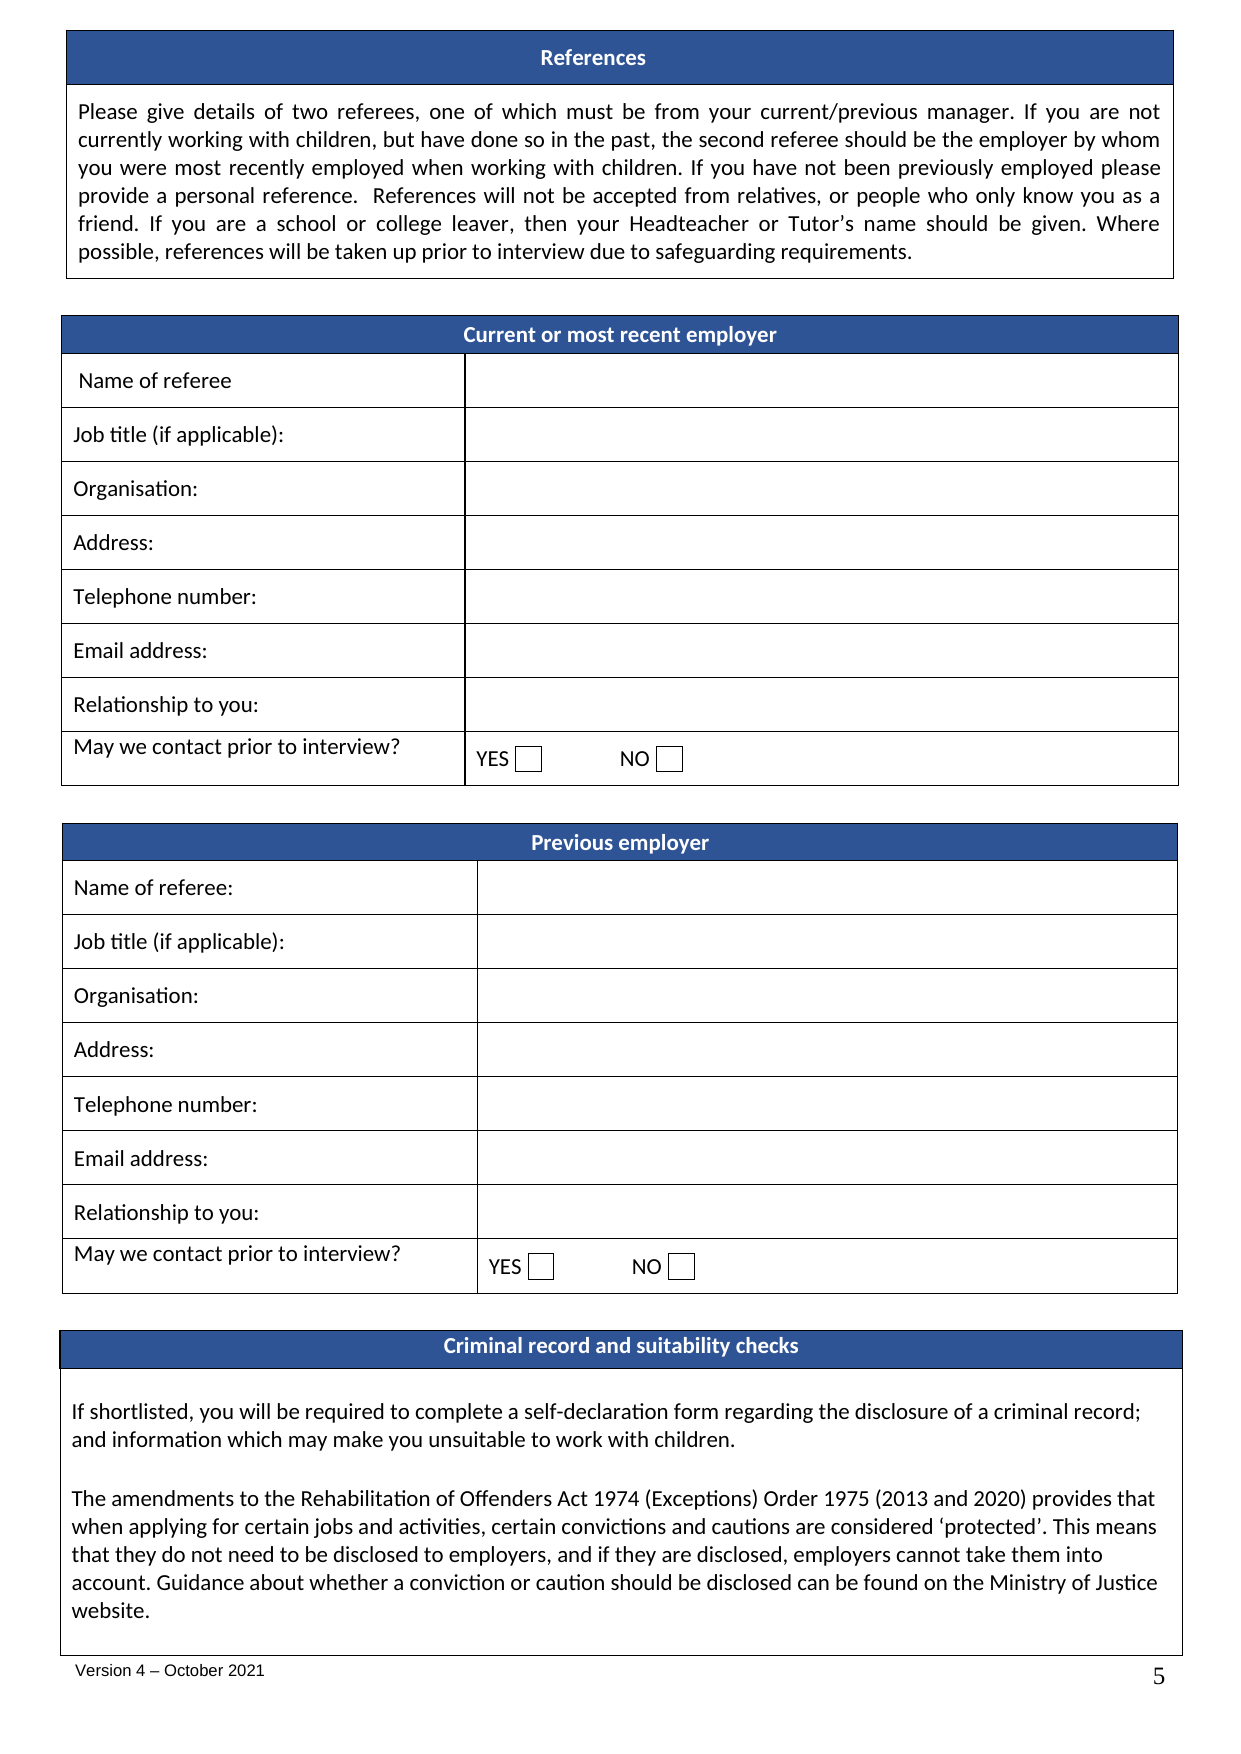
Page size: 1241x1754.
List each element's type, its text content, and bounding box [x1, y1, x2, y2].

table_cell Telephone number: [63, 1077, 477, 1130]
table_cell May we contact prior to interview? [62, 732, 464, 785]
table_cell [478, 1131, 1177, 1184]
table_cell Please give details of two referees, one of which must be from your current/previous manager. If you are not currently working with children, but have done so in the past, the second referee should be the employer by whom you were most recently employed when working with children. If you have not been previously employed please provide a personal reference. References will not be accepted from relatives, or people who only know you as a friend. If you are a school or college leaver, then your Headteacher or Tutor’s name should be given. Where possible, references will be taken up prior to interview due to safeguarding requirements. [67, 85, 1173, 278]
table_cell Organisation: [62, 462, 464, 515]
table_cell [478, 915, 1177, 968]
table_cell Address: [62, 516, 464, 569]
table_header Current or most recent employer [62, 316, 1178, 353]
table_cell [466, 462, 1178, 515]
table_cell [466, 624, 1178, 677]
table_cell [478, 1077, 1177, 1130]
table_cell [478, 969, 1177, 1022]
table_cell [466, 516, 1178, 569]
table_cell [466, 570, 1178, 623]
table_cell Name of referee: [63, 861, 477, 914]
table_cell Relationship to you: [62, 678, 464, 731]
table_cell [478, 1023, 1177, 1076]
table_cell [466, 678, 1178, 731]
table_cell [478, 1185, 1177, 1238]
table_cell [478, 861, 1177, 914]
table_cell [466, 408, 1178, 461]
table_cell Address: [63, 1023, 477, 1076]
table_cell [61, 1369, 1182, 1655]
table_cell Email address: [63, 1131, 477, 1184]
table_cell Email address: [62, 624, 464, 677]
table_cell Organisation: [63, 969, 477, 1022]
table_cell Job title (if applicable): [63, 915, 477, 968]
table_cell May we contact prior to interview? [63, 1239, 477, 1292]
table_cell Telephone number: [62, 570, 464, 623]
table_header Previous employer [63, 824, 1177, 860]
table_cell [466, 354, 1178, 407]
table_cell YES NO [478, 1239, 1177, 1292]
table_cell YES NO [466, 732, 1178, 785]
table_cell Relationship to you: [63, 1185, 477, 1238]
table_header References [67, 31, 1173, 84]
table_header Criminal record and suitability checks [61, 1331, 1182, 1368]
table_cell Job title (if applicable): [62, 408, 464, 461]
table_cell Name of referee [62, 354, 464, 407]
